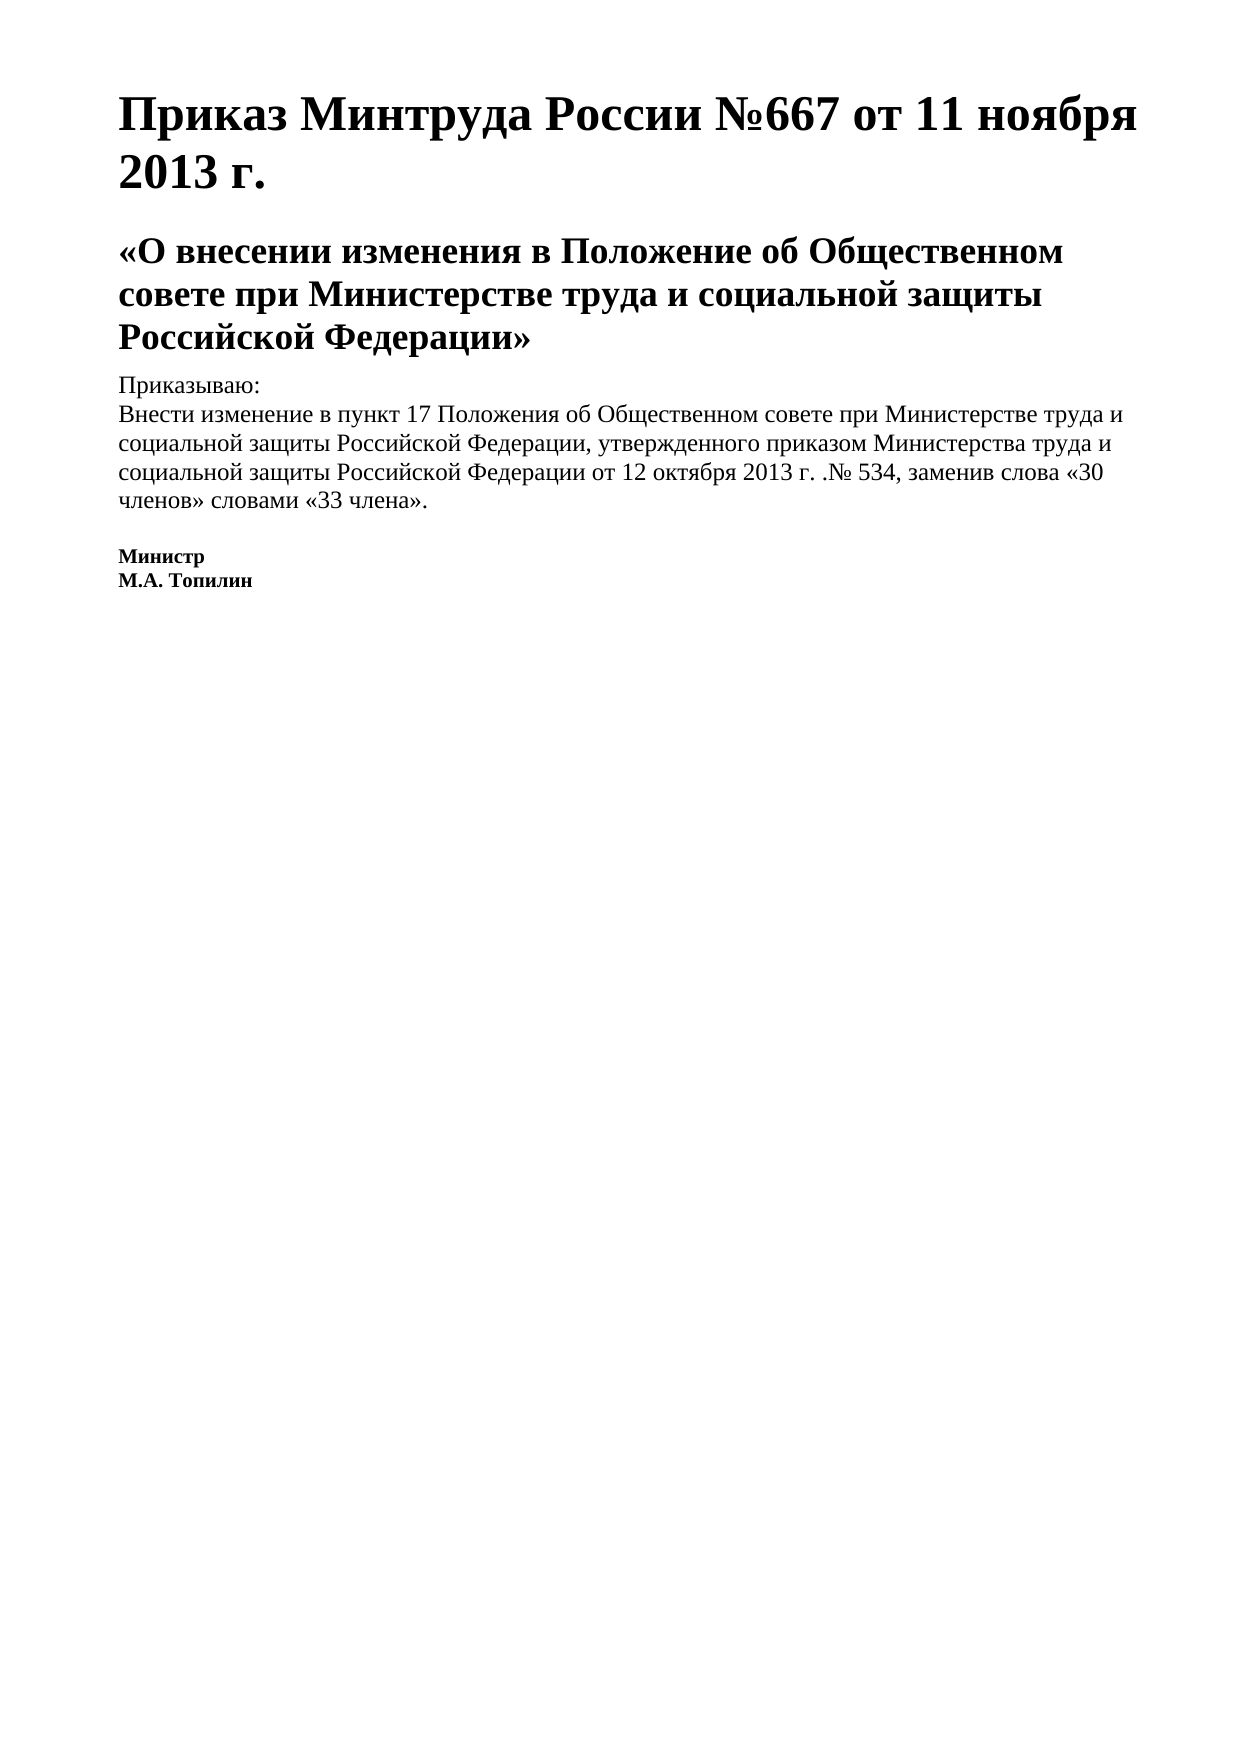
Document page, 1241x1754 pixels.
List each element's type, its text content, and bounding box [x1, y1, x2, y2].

text Приказываю: Внести изменение в пункт 17 Положения об Общественном совете при Министерстве труда и социальной защиты Российской Федерации, утвержденного приказом Министерства труда и социальной защиты Российской Федерации от 12 октября 2013 г. .№ 534, заменив слова «30 членов» словами «33 члена». [118, 370, 1181, 514]
subtitle Приказ Минтруда России №667 от 11 ноября 2013 г. [118, 84, 1181, 199]
subtitle Министр М.А. Топилин [118, 544, 1181, 592]
subtitle «О внесении изменения в Положение об Общественном совете при Министерстве труда и социальной защиты Российской Федерации» [118, 228, 1181, 358]
